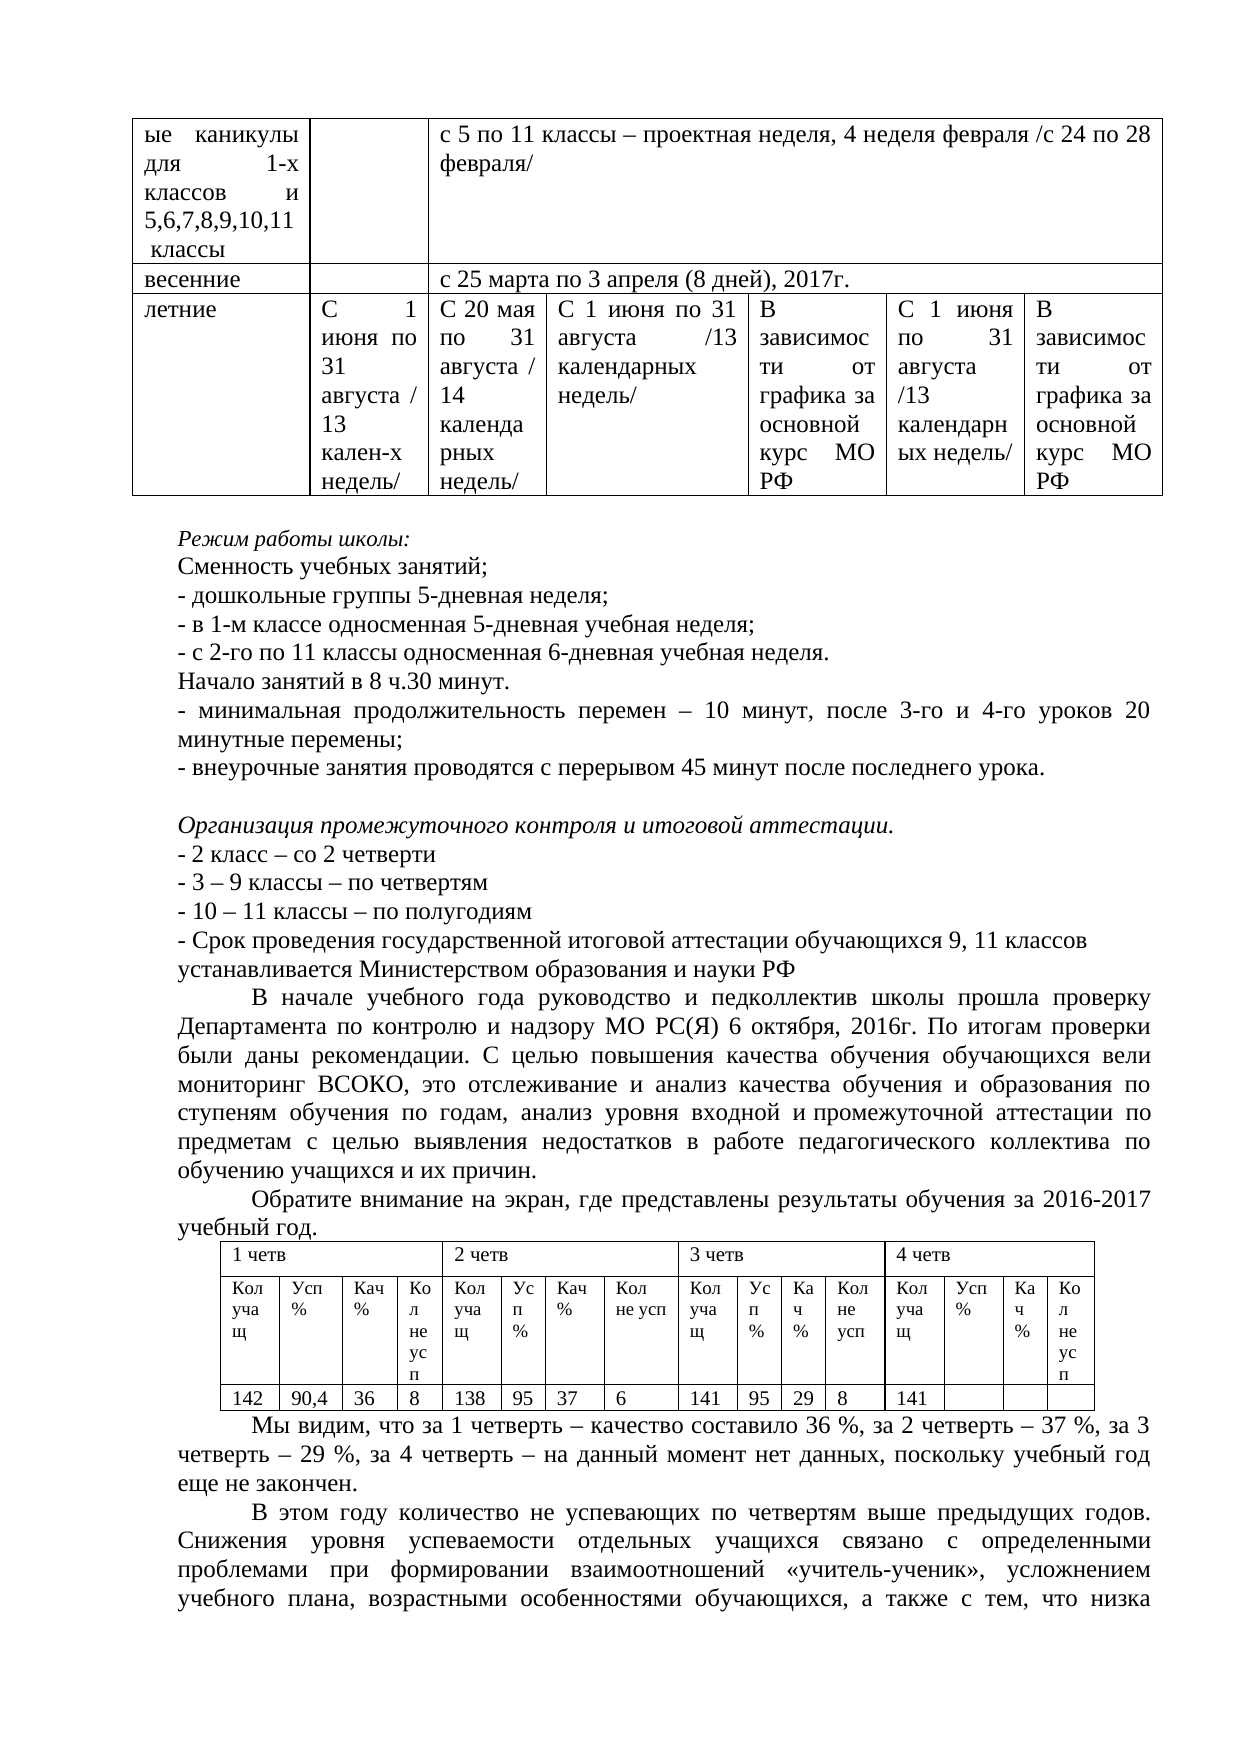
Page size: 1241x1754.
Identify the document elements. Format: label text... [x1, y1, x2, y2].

table_header 2 четв [443, 1242, 678, 1276]
table_cell 142 [221, 1385, 279, 1409]
text - с 2-го по 11 классы односменная 6-дневная учебная неделя. [177, 637, 1152, 666]
table_cell 8 [826, 1385, 884, 1409]
table_cell 6 [605, 1385, 678, 1409]
table_cell 90,4 [280, 1385, 342, 1409]
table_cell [133, 119, 309, 263]
text Начало занятий в 8 ч.30 минут. [177, 666, 1152, 695]
text - 3 – 9 классы – по четвертям [177, 867, 1152, 896]
table_cell Усп% [738, 1277, 781, 1384]
text Мы видим, что за 1 четверть – качество составило 36 %, за 2 четверть – 37 %, за 3 четверть – 29 %, за 4 четверть – на данный момент нет данных, поскольку учебный год еще не закончен. [177, 1411, 1152, 1497]
table_cell весенние [133, 264, 309, 293]
text - 10 – 11 классы – по полугодиям [177, 896, 1152, 925]
table_cell В зависимости от графика за основной курс МО РФ [749, 294, 886, 495]
text В начале учебного года руководство и педколлектив школы прошла проверку Департамента по контролю и надзору МО РС(Я) 6 октября, 2016г. По итогам проверки были даны рекомендации. С целью повышения качества обучения обучающихся вели мониторинг ВСОКО, это отслеживание и анализ качества обучения и образования по ступеням обучения по годам, анализ уровня входной и промежуточной аттестации по предметам с целью выявления недостатков в работе педагогического коллектива по обучению учащихся и их причин. [177, 982, 1152, 1184]
text - 2 класс – со 2 четверти [177, 839, 1152, 867]
text Организация промежуточного контроля и итоговой аттестации. [177, 810, 1152, 839]
table_cell 141 [679, 1385, 737, 1409]
table_cell Усп% [945, 1277, 1003, 1384]
table_cell С 20 мая по 31 августа /14 календарных недель/ [429, 294, 546, 495]
text Режим работы школы: [177, 525, 1152, 551]
text - внеурочные занятия проводятся с перерывом 45 минут после последнего урока. [177, 752, 1152, 781]
table_cell Кач% [1004, 1277, 1047, 1384]
table_cell [311, 264, 428, 293]
table_cell 95 [502, 1385, 545, 1409]
table_cell Кач% [343, 1277, 397, 1384]
table_cell Кол учащ [221, 1277, 279, 1384]
table_cell 95 [738, 1385, 781, 1409]
table_cell Усп% [280, 1277, 342, 1384]
table_cell В зависимости от графика за основной курс МО РФ [1025, 294, 1162, 495]
table_cell Кол не усп [605, 1277, 678, 1384]
table_cell Кол учащ [679, 1277, 737, 1384]
table_cell [1048, 1385, 1094, 1409]
table_cell Кач% [782, 1277, 825, 1384]
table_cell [429, 119, 1162, 263]
table_cell Кол не усп [826, 1277, 884, 1384]
text - Срок проведения государственной итоговой аттестации обучающихся 9, 11 классов устанавливается Министерством образования и науки РФ [177, 925, 1152, 982]
table_cell [1004, 1385, 1047, 1409]
table_cell 141 [886, 1385, 944, 1409]
table_cell летние [133, 294, 309, 495]
table_header 1 четв [221, 1242, 442, 1276]
table_cell [945, 1385, 1003, 1409]
text Обратите внимание на экран, где представлены результаты обучения за 2016-2017 учебный год. [177, 1184, 1152, 1241]
table_cell С 1 июня по 31 августа /13 календарных недель/ [547, 294, 748, 495]
table_cell с 25 марта по 3 апреля (8 дней), 2017г. [429, 264, 1162, 293]
table_cell С 1 июня по 31 августа /13 кален-х недель/ [311, 294, 428, 495]
table_cell 138 [443, 1385, 501, 1409]
table_header 3 четв [679, 1242, 884, 1276]
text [177, 1497, 1152, 1612]
table_cell Кол учащ [443, 1277, 501, 1384]
text - минимальная продолжительность перемен – 10 минут, после 3-го и 4-го уроков 20 минутные перемены; [177, 695, 1152, 752]
table_cell 36 [343, 1385, 397, 1409]
table_cell Кач% [546, 1277, 604, 1384]
table_header 4 четв [886, 1242, 1094, 1276]
table_cell Кол не усп [398, 1277, 442, 1384]
text - дошкольные группы 5-дневная неделя; [177, 580, 1152, 609]
table_cell Кол учащ [886, 1277, 944, 1384]
table_cell [311, 119, 428, 263]
table_cell Кол не усп [1048, 1277, 1094, 1384]
text - в 1-м классе односменная 5-дневная учебная неделя; [177, 609, 1152, 637]
table_cell 29 [782, 1385, 825, 1409]
table_cell Усп% [502, 1277, 545, 1384]
table_cell 8 [398, 1385, 442, 1409]
table_cell 37 [546, 1385, 604, 1409]
table_cell С 1 июня по 31 августа /13 календарных недель/ [887, 294, 1024, 495]
text Сменность учебных занятий; [177, 551, 1152, 580]
